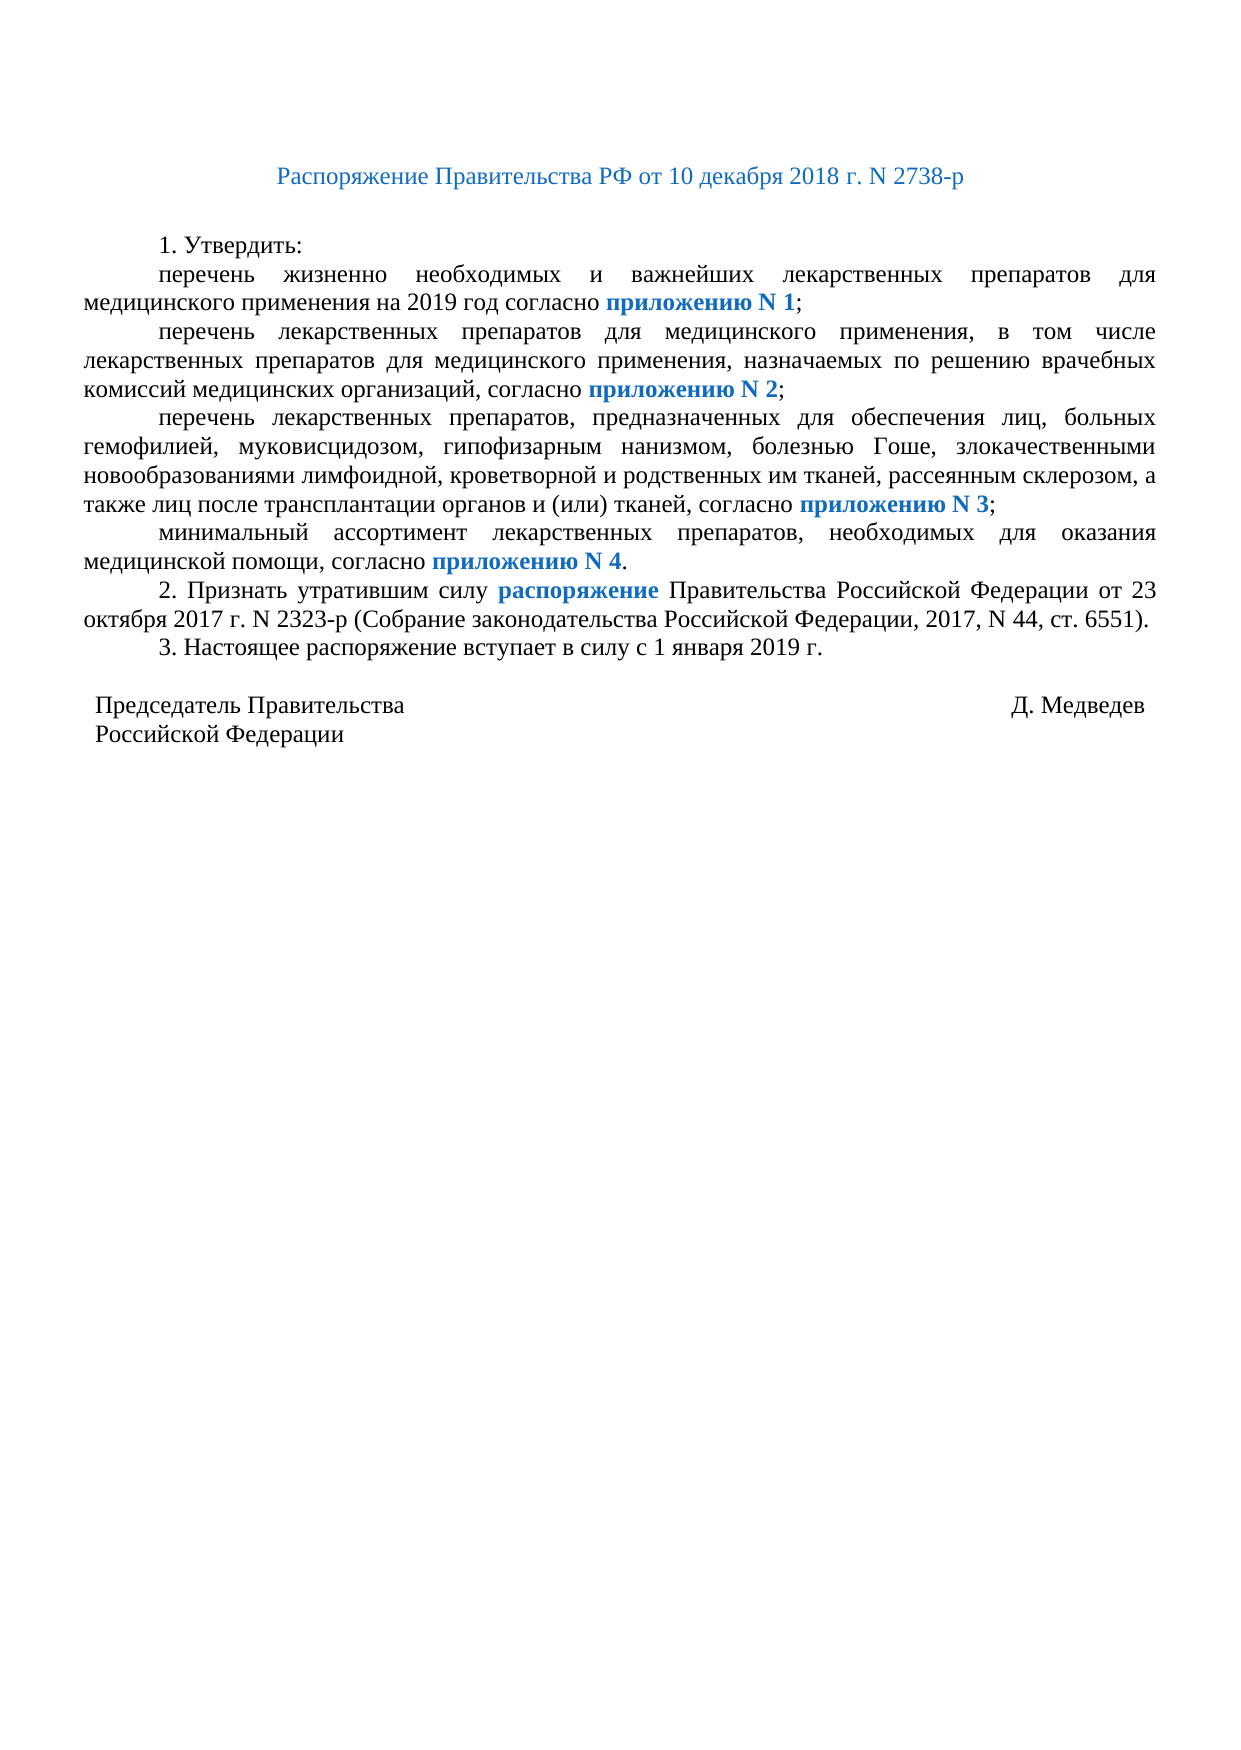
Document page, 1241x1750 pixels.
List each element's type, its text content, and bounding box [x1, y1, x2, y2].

text минимальный ассортимент лекарственных препаратов, необходимых для оказания медицинской помощи, согласно приложению N 4. [83, 517, 1157, 575]
table_header Председатель Правительства Российской Федерации [84, 690, 799, 747]
text 1. Утвердить: [83, 230, 1157, 259]
text перечень жизненно необходимых и важнейших лекарственных препаратов для медицинского применения на 2019 год согласно приложению N 1; [83, 259, 1157, 316]
text перечень лекарственных препаратов, предназначенных для обеспечения лиц, больных гемофилией, муковисцидозом, гипофизарным нанизмом, болезнью Гоше, злокачественными новообразованиями лимфоидной, кроветворной и родственных им тканей, рассеянным склерозом, а также лиц после трансплантации органов и (или) тканей, согласно приложению N 3; [83, 402, 1157, 517]
text 2. Признать утратившим силу распоряжение Правительства Российской Федерации от 23 октября 2017 г. N 2323-р (Собрание законодательства Российской Федерации, 2017, N 44, ст. 6551). [83, 575, 1157, 632]
text 3. Настоящее распоряжение вступает в силу с 1 января 2019 г. [83, 632, 1157, 661]
table_header Д. Медведев [799, 690, 1156, 747]
text перечень лекарственных препаратов для медицинского применения, в том числе лекарственных препаратов для медицинского применения, назначаемых по решению врачебных комиссий медицинских организаций, согласно приложению N 2; [83, 316, 1157, 402]
subtitle Распоряжение Правительства РФ от 10 декабря 2018 г. N 2738-р [83, 161, 1157, 190]
